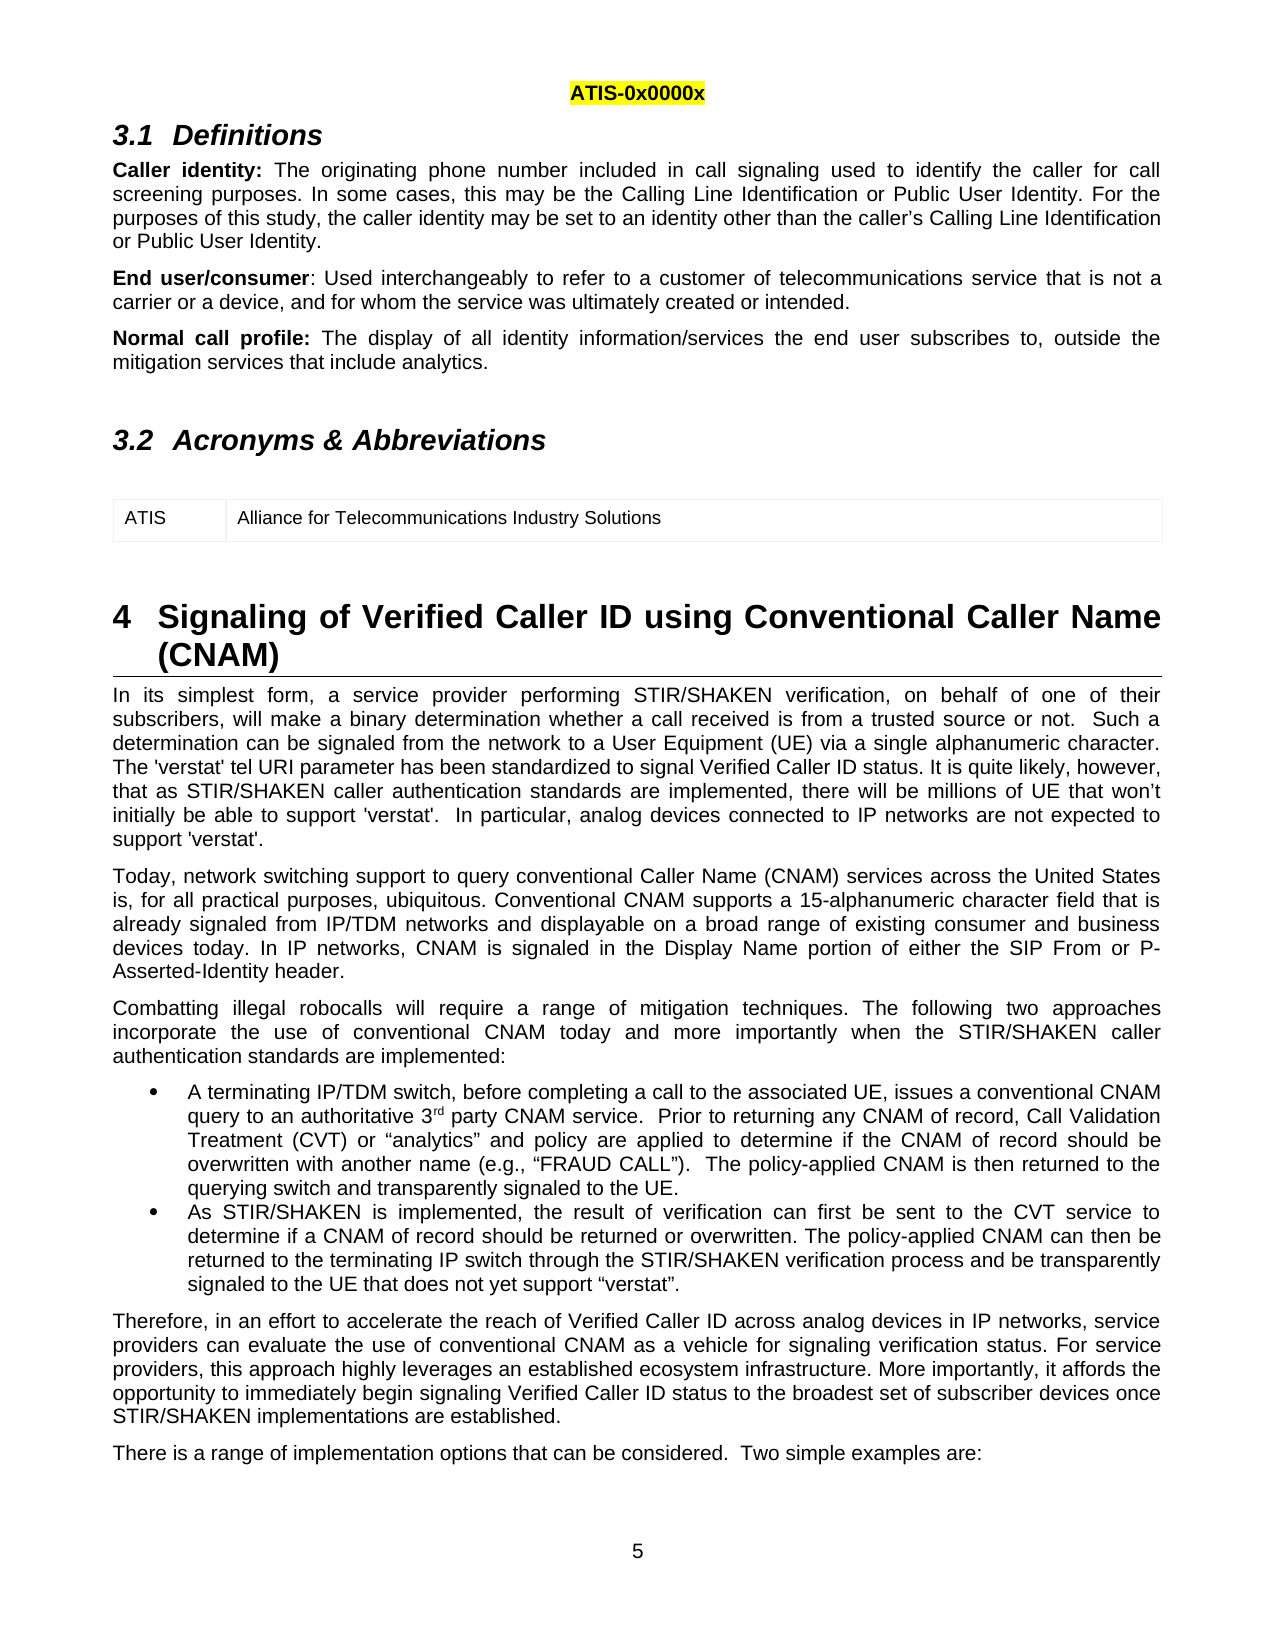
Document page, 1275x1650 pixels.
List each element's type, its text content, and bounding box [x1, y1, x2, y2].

table_header Alliance for Telecommunications Industry Solutions [227, 500, 1162, 541]
text End user/consumer: Used interchangeably to refer to a customer of telecommunications service that is not a carrier or a device, and for whom the service was ultimately created or intended. [112, 266, 1162, 314]
table_header ATIS [114, 500, 225, 541]
text Caller identity: The originating phone number included in call signaling used to identify the caller for call screening purposes. In some cases, this may be the Calling Line Identification or Public User Identity. For the purposes of this study, the caller identity may be set to an identity other than the caller’s Calling Line Identification or Public User Identity. [112, 157, 1162, 253]
list As STIR/SHAKEN is implemented, the result of verification can first be sent to the CVT service to determine if a CNAM of record should be returned or overwritten. The policy-applied CNAM can then be returned to the terminating IP switch through the STIR/SHAKEN verification process and be transparently signaled to the UE that does not yet support “verstat”. [150, 1200, 1162, 1296]
subtitle Definitions [112, 118, 1162, 151]
text Therefore, in an effort to accelerate the reach of Verified Caller ID across analog devices in IP networks, service providers can evaluate the use of conventional CNAM as a vehicle for signaling verification status. For service providers, this approach highly leverages an established ecosystem infrastructure. More importantly, it affords the opportunity to immediately begin signaling Verified Caller ID status to the broadest set of subscriber devices once STIR/SHAKEN implementations are established. [112, 1308, 1162, 1428]
text Normal call profile: The display of all identity information/services the end user subscribes to, outside the mitigation services that include analytics. [112, 326, 1162, 374]
text Today, network switching support to query conventional Caller Name (CNAM) services across the United States is, for all practical purposes, ubiquitous. Conventional CNAM supports a 15-alphanumeric character field that is already signaled from IP/TDM networks and displayable on a broad range of existing consumer and business devices today. In IP networks, CNAM is signaled in the Display Name portion of either the SIP From or P-Asserted-Identity header. [112, 863, 1162, 983]
subtitle Acronyms & Abbreviations [112, 423, 1162, 457]
subtitle Signaling of Verified Caller ID using Conventional Caller Name (CNAM) [112, 597, 1162, 677]
list A terminating IP/TDM switch, before completing a call to the associated UE, issues a conventional CNAM query to an authoritative 3rd party CNAM service. Prior to returning any CNAM of record, Call Validation Treatment (CVT) or “analytics” and policy are applied to determine if the CNAM of record should be overwritten with another name (e.g., “FRAUD CALL”). The policy-applied CNAM is then returned to the querying switch and transparently signaled to the UE. [150, 1080, 1162, 1200]
text In its simplest form, a service provider performing STIR/SHAKEN verification, on behalf of one of their subscribers, will make a binary determination whether a call received is from a trusted source or not. Such a determination can be signaled from the network to a User Equipment (UE) via a single alphanumeric character. The 'verstat' tel URI parameter has been standardized to signal Verified Caller ID status. It is quite likely, however, that as STIR/SHAKEN caller authentication standards are implemented, there will be millions of UE that won’t initially be able to support 'verstat'. In particular, analog devices connected to IP networks are not expected to support 'verstat'. [112, 683, 1162, 851]
text There is a range of implementation options that can be considered. Two simple examples are: [112, 1441, 1162, 1465]
text Combatting illegal robocalls will require a range of mitigation techniques. The following two approaches incorporate the use of conventional CNAM today and more importantly when the STIR/SHAKEN caller authentication standards are implemented: [112, 996, 1162, 1068]
